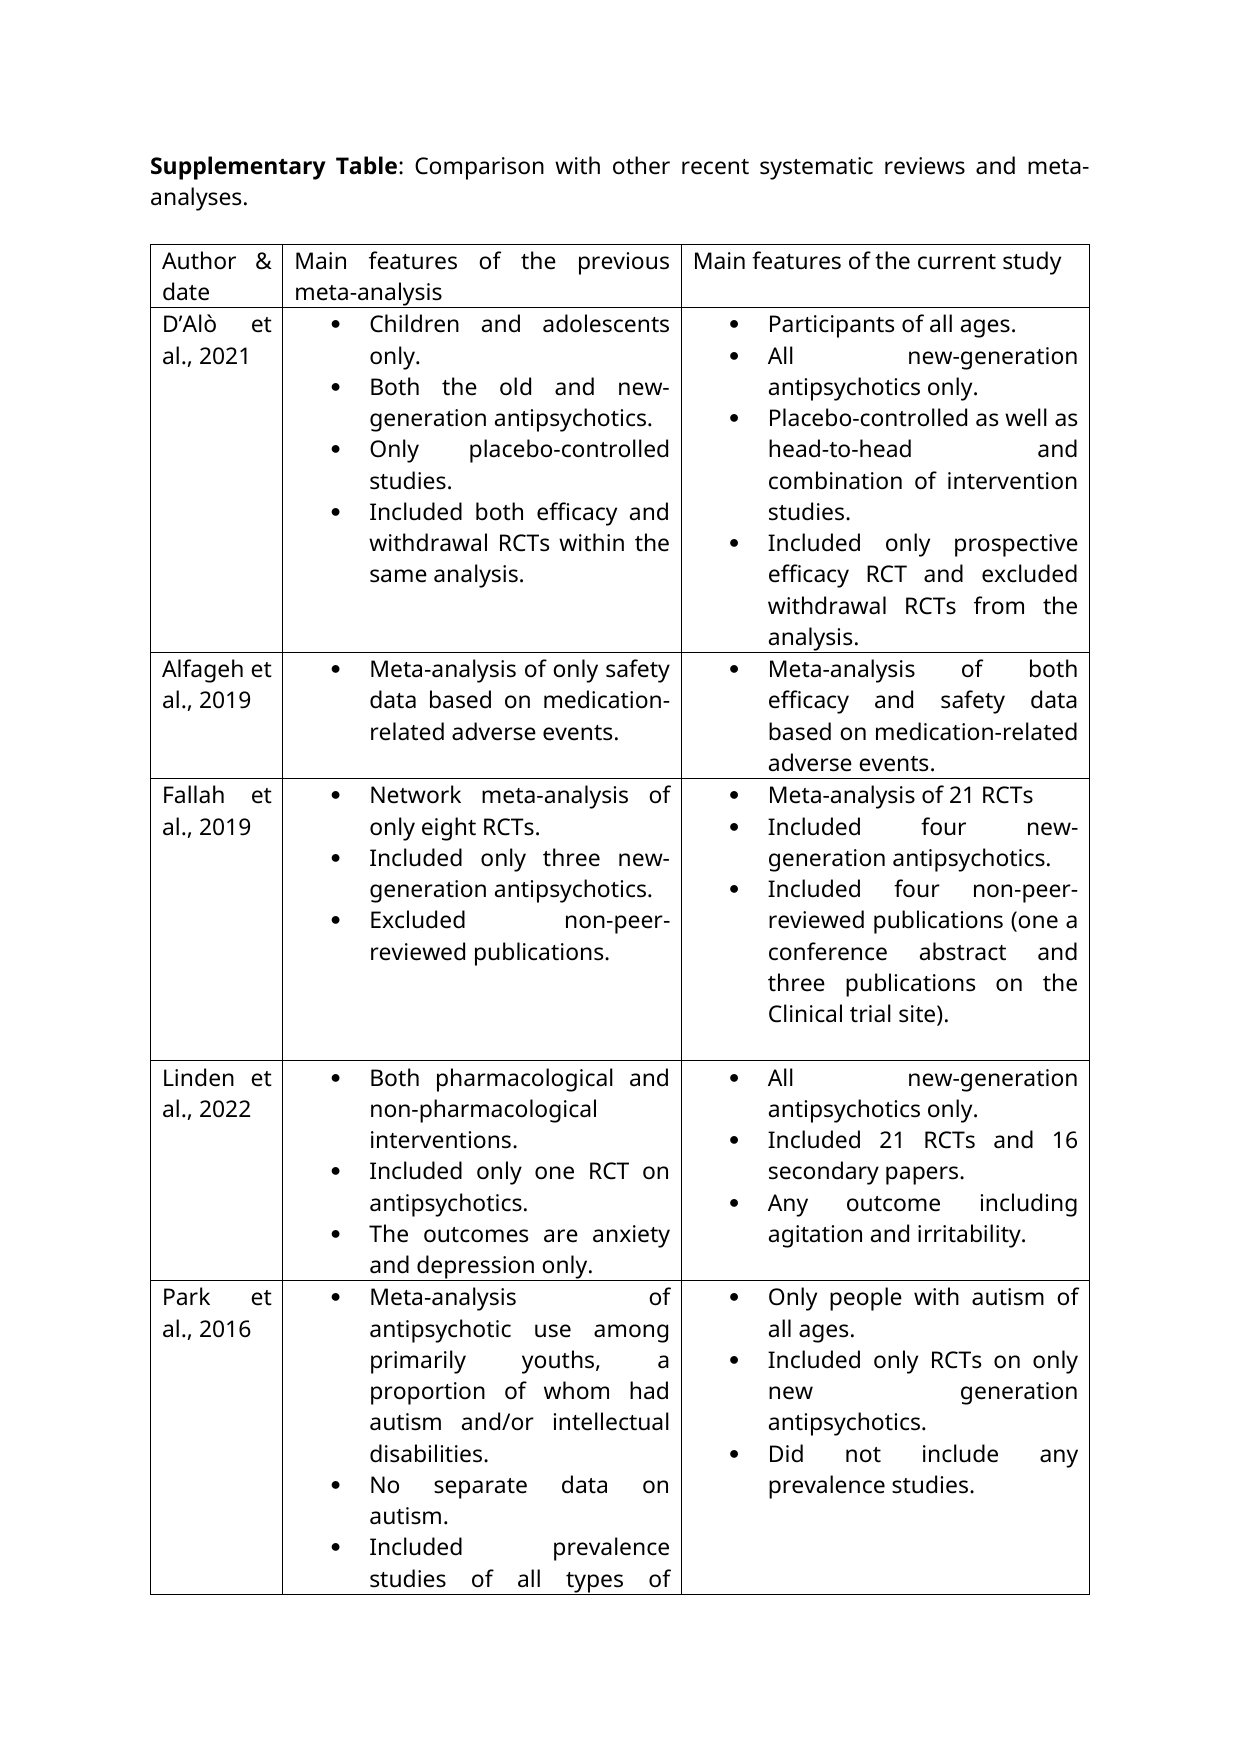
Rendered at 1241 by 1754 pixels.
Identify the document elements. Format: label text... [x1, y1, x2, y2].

table_cell All new-generation antipsychotics only. Included 21 RCTs and 16 secondary papers. Any outcome including agitation and irritability. [682, 1061, 1089, 1280]
table_cell Linden et al., 2022 [151, 1061, 282, 1280]
table_cell Meta-analysis of only safety data based on medication-related adverse events. [283, 653, 681, 778]
table_cell Alfageh et al., 2019 [151, 653, 282, 778]
table_cell Children and adolescents only. Both the old and new-generation antipsychotics. Only placebo-controlled studies. Included both efficacy and withdrawal RCTs within the same analysis. [283, 308, 681, 652]
text Supplementary Table: Comparison with other recent systematic reviews and meta-analyses. [150, 150, 1090, 212]
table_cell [682, 1281, 1089, 1594]
table_header Main features of the previous meta-analysis [283, 245, 681, 307]
table_cell Network meta-analysis of only eight RCTs. Included only three new-generation antipsychotics. Excluded non-peer-reviewed publications. [283, 779, 681, 1060]
table_cell D’Alò et al., 2021 [151, 308, 282, 652]
table_header Author & date [151, 245, 282, 307]
table_cell Fallah et al., 2019 [151, 779, 282, 1060]
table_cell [283, 1281, 681, 1594]
table_cell Park et al., 2016 [151, 1281, 282, 1594]
table_header Main features of the current study [682, 245, 1089, 307]
table_cell Participants of all ages. All new-generation antipsychotics only. Placebo-controlled as well as head-to-head and combination of intervention studies. Included only prospective efficacy RCT and excluded withdrawal RCTs from the analysis. [682, 308, 1089, 652]
table_cell Meta-analysis of 21 RCTs Included four new-generation antipsychotics. Included four non-peer-reviewed publications (one a conference abstract and three publications on the Clinical trial site). [682, 779, 1089, 1060]
table_cell Both pharmacological and non-pharmacological interventions. Included only one RCT on antipsychotics. The outcomes are anxiety and depression only. [283, 1061, 681, 1280]
table_cell Meta-analysis of both efficacy and safety data based on medication-related adverse events. [682, 653, 1089, 778]
